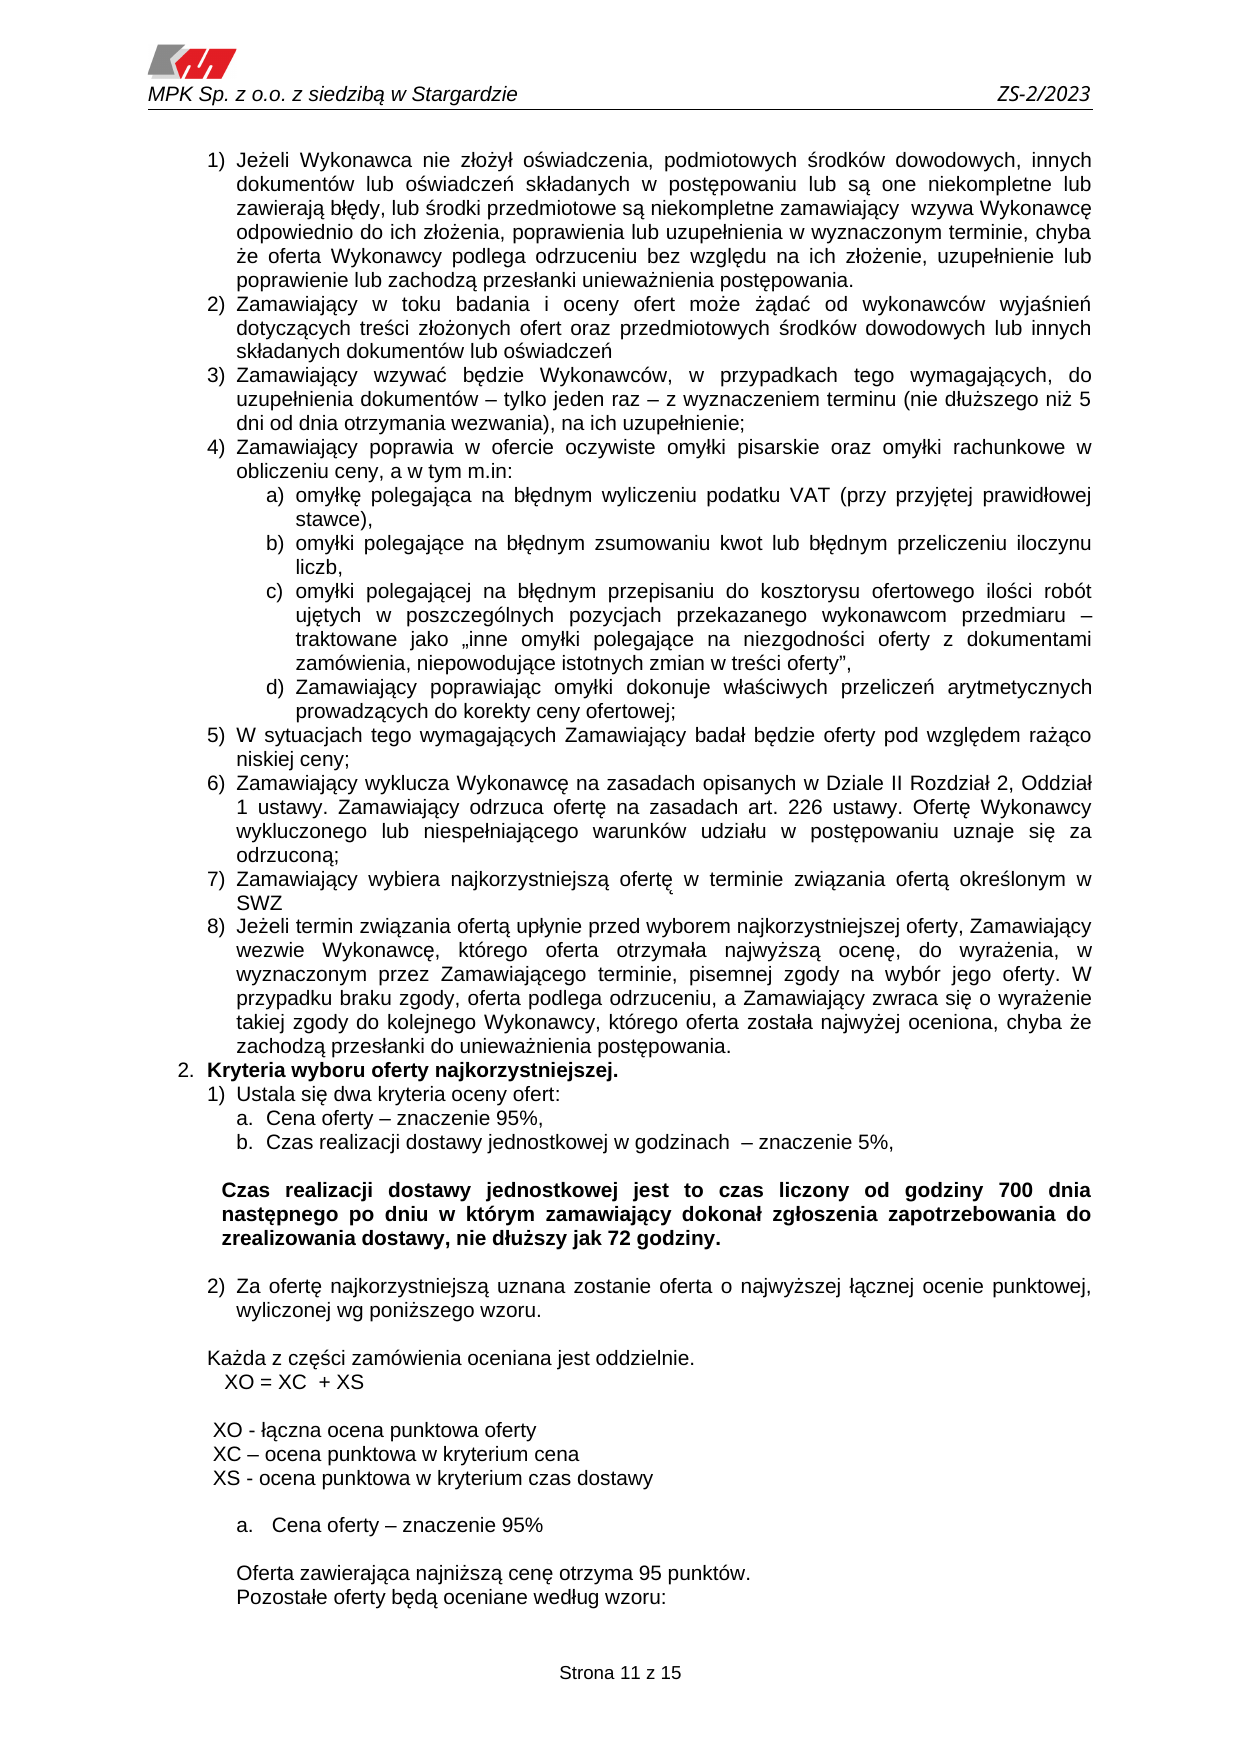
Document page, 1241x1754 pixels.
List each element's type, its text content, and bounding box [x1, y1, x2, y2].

list Jeżeli Wykonawca nie złożył oświadczenia, podmiotowych środków dowodowych, innych dokumentów lub oświadczeń składanych w postępowaniu lub są one niekompletne lub zawierają błędy, lub środki przedmiotowe są niekompletne zamawiający wzywa Wykonawcę odpowiednio do ich złożenia, poprawienia lub uzupełnienia w wyznaczonym terminie, chyba że oferta Wykonawcy podlega odrzuceniu bez względu na ich złożenie, uzupełnienie lub poprawienie lub zachodzą przesłanki unieważnienia postępowania. [207, 148, 1093, 291]
list XO - łączna ocena punktowa oferty [207, 1417, 1093, 1441]
list XO = XC + XS [207, 1369, 1093, 1393]
list Zamawiający wzywać będzie Wykonawców, w przypadkach tego wymagających, do uzupełnienia dokumentów – tylko jeden raz – z wyznaczeniem terminu (nie dłuższego niż 5 dni od dnia otrzymania wezwania), na ich uzupełnienie; [207, 363, 1093, 435]
list Każda z części zamówienia oceniana jest oddzielnie. [207, 1346, 1093, 1369]
text Oferta zawierająca najniższą cenę otrzyma 95 punktów. [236, 1561, 1093, 1585]
list omyłki polegającej na błędnym przepisaniu do kosztorysu ofertowego ilości robót ujętych w poszczególnych pozycjach przekazanego wykonawcom przedmiaru – traktowane jako „inne omyłki polegające na niezgodności oferty z dokumentami zamówienia, niepowodujące istotnych zmian w treści oferty”, [266, 579, 1093, 675]
list XS - ocena punktowa w kryterium czas dostawy [207, 1465, 1093, 1489]
list Zamawiający poprawia w ofercie oczywiste omyłki pisarskie oraz omyłki rachunkowe w obliczeniu ceny, a w tym m.in: [207, 435, 1093, 483]
list Ustala się dwa kryteria oceny ofert: [207, 1082, 1093, 1106]
list Jeżeli termin związania ofertą upłynie przed wyborem najkorzystniejszej oferty, Zamawiający wezwie Wykonawcę, którego oferta otrzymała najwyższą ocenę, do wyrażenia, w wyznaczonym przez Zamawiającego terminie, pisemnej zgody na wybór jego oferty. W przypadku braku zgody, oferta podlega odrzuceniu, a Zamawiający zwraca się o wyrażenie takiej zgody do kolejnego Wykonawcy, którego oferta została najwyżej oceniona, chyba że zachodzą przesłanki do unieważnienia postępowania. [207, 914, 1093, 1058]
picture [147, 44, 237, 79]
list Za ofertę najkorzystniejszą uznana zostanie oferta o najwyższej łącznej ocenie punktowej, wyliczonej wg poniższego wzoru. [207, 1274, 1093, 1322]
list omyłkę polegająca na błędnym wyliczeniu podatku VAT (przy przyjętej prawidłowej stawce), [266, 483, 1093, 531]
list XC – ocena punktowa w kryterium cena [207, 1441, 1093, 1465]
list W sytuacjach tego wymagających Zamawiający badał będzie oferty pod względem rażąco niskiej ceny; [207, 723, 1093, 771]
list Czas realizacji dostawy jednostkowej w godzinach – znaczenie 5%, [236, 1130, 1093, 1154]
list Cena oferty – znaczenie 95%, [236, 1106, 1093, 1130]
list Kryteria wyboru oferty najkorzystniejszej. [177, 1058, 1093, 1082]
text Pozostałe oferty będą oceniane według wzoru: [236, 1585, 1093, 1609]
list omyłki polegające na błędnym zsumowaniu kwot lub błędnym przeliczeniu iloczynu liczb, [266, 531, 1093, 579]
list Zamawiający wybiera najkorzystniejszą ofertę̨ w terminie związania ofertą określonym w SWZ [207, 866, 1093, 914]
list Zamawiający w toku badania i oceny ofert może żądać od wykonawców wyjaśnień dotyczących treści złożonych ofert oraz przedmiotowych środków dowodowych lub innych składanych dokumentów lub oświadczeń [207, 291, 1093, 363]
list Zamawiający wyklucza Wykonawcę na zasadach opisanych w Dziale II Rozdział 2, Oddział 1 ustawy. Zamawiający odrzuca ofertę na zasadach art. 226 ustawy. Ofertę Wykonawcy wykluczonego lub niespełniającego warunków udziału w postępowaniu uznaje się za odrzuconą; [207, 771, 1093, 866]
list Cena oferty – znaczenie 95% [236, 1513, 1093, 1537]
list Zamawiający poprawiając omyłki dokonuje właściwych przeliczeń arytmetycznych prowadzących do korekty ceny ofertowej; [266, 675, 1093, 723]
text Czas realizacji dostawy jednostkowej jest to czas liczony od godziny 700 dnia następnego po dniu w którym zamawiający dokonał zgłoszenia zapotrzebowania do zrealizowania dostawy, nie dłuższy jak 72 godziny. [221, 1178, 1093, 1250]
